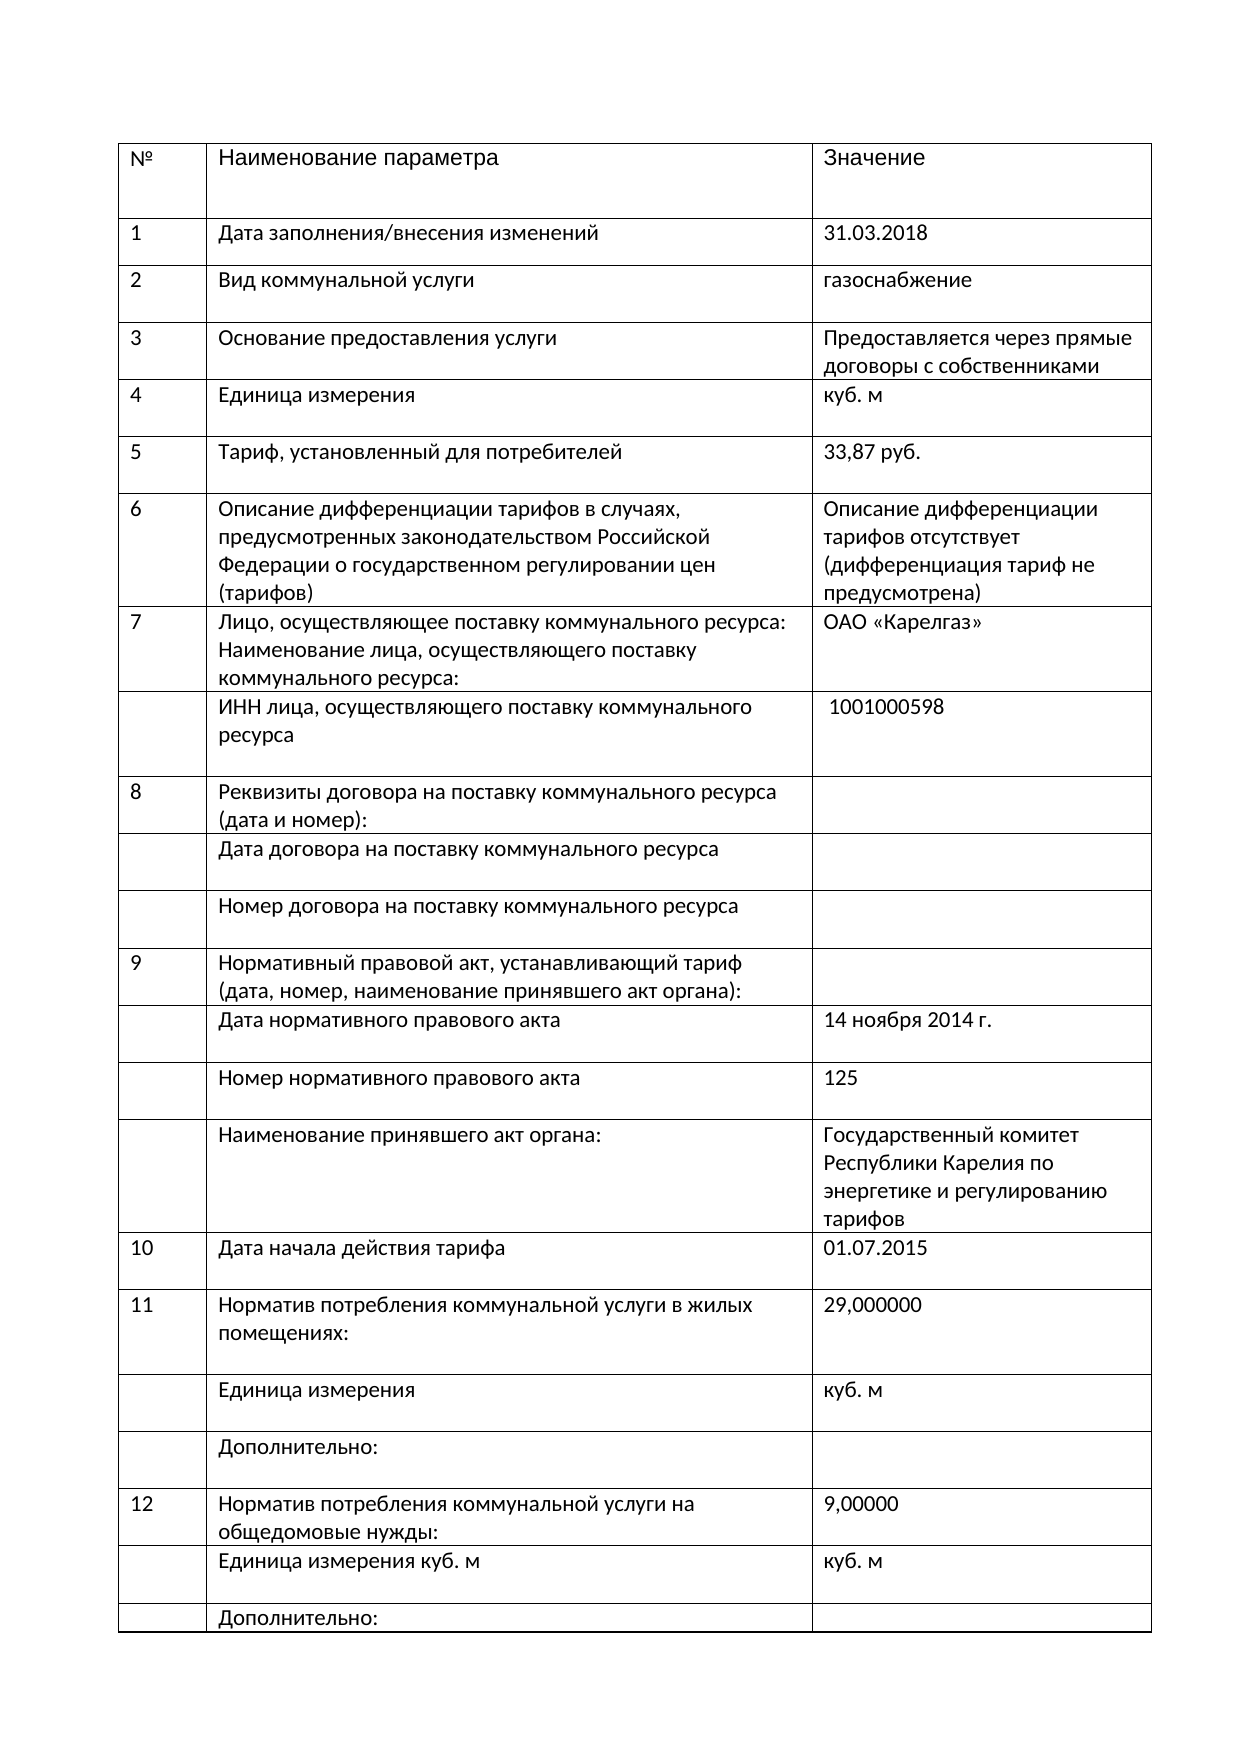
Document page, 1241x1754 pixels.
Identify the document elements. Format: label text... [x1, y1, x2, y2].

table_cell ИНН лица, осуществляющего поставку коммунального ресурса [207, 692, 812, 776]
table_cell Предоставляется через прямые договоры с собственниками [813, 323, 1151, 379]
table_cell 4 [119, 380, 206, 436]
table_header № [119, 144, 206, 217]
table_header Наименование параметра [207, 144, 812, 217]
table_cell 3 [119, 323, 206, 379]
table_cell [119, 1120, 206, 1232]
table_cell ОАО «Карелгаз» [813, 607, 1151, 691]
table_cell 9 [119, 949, 206, 1004]
table_cell Дополнительно: [207, 1604, 812, 1631]
table_cell куб. м [813, 1375, 1151, 1431]
table_cell [119, 692, 206, 776]
table_cell Норматив потребления коммунальной услуги в жилых помещениях: [207, 1290, 812, 1374]
table_cell Единица измерения [207, 380, 812, 436]
table_cell 14 ноября 2014 г. [813, 1006, 1151, 1062]
table_cell куб. м [813, 1546, 1151, 1602]
table_cell Описание дифференциации тарифов в случаях, предусмотренных законодательством Российской Федерации о государственном регулировании цен (тарифов) [207, 494, 812, 606]
table_cell [119, 1604, 206, 1631]
table_cell 11 [119, 1290, 206, 1374]
table_cell Нормативный правовой акт, устанавливающий тариф (дата, номер, наименование принявшего акт органа): [207, 949, 812, 1004]
table_cell 6 [119, 494, 206, 606]
table_cell 29,000000 [813, 1290, 1151, 1374]
table_cell [119, 891, 206, 947]
table_cell Реквизиты договора на поставку коммунального ресурса (дата и номер): [207, 777, 812, 833]
table_cell [813, 1432, 1151, 1488]
table_cell куб. м [813, 380, 1151, 436]
table_cell 8 [119, 777, 206, 833]
table_cell Вид коммунальной услуги [207, 266, 812, 322]
table_cell Наименование принявшего акт органа: [207, 1120, 812, 1232]
table_cell 12 [119, 1489, 206, 1545]
table_cell Тариф, установленный для потребителей [207, 437, 812, 493]
table_cell Дополнительно: [207, 1432, 812, 1488]
table_cell Дата заполнения/внесения изменений [207, 219, 812, 264]
table_cell Основание предоставления услуги [207, 323, 812, 379]
table_cell Норматив потребления коммунальной услуги на общедомовые нужды: [207, 1489, 812, 1545]
table_cell 1001000598 [813, 692, 1151, 776]
table_cell Единица измерения [207, 1375, 812, 1431]
table_cell Государственный комитет Республики Карелия по энергетике и регулированию тарифов [813, 1120, 1151, 1232]
table_cell 33,87 руб. [813, 437, 1151, 493]
table_cell Описание дифференциации тарифов отсутствует (дифференциация тариф не предусмотрена) [813, 494, 1151, 606]
table_cell [119, 1546, 206, 1602]
table_cell 125 [813, 1063, 1151, 1119]
table_cell Дата начала действия тарифа [207, 1233, 812, 1289]
table_cell [813, 777, 1151, 833]
table_cell [119, 834, 206, 890]
table_cell [119, 1432, 206, 1488]
table_cell Дата нормативного правового акта [207, 1006, 812, 1062]
table_cell 31.03.2018 [813, 219, 1151, 264]
table_cell Номер договора на поставку коммунального ресурса [207, 891, 812, 947]
table_cell [813, 1604, 1151, 1631]
table_cell [119, 1375, 206, 1431]
table_cell 7 [119, 607, 206, 691]
table_cell Единица измерения куб. м [207, 1546, 812, 1602]
table_cell [119, 1063, 206, 1119]
table_cell [813, 891, 1151, 947]
table_cell 10 [119, 1233, 206, 1289]
table_cell Лицо, осуществляющее поставку коммунального ресурса: Наименование лица, осуществляющего поставку коммунального ресурса: [207, 607, 812, 691]
table_cell [119, 1006, 206, 1062]
table_cell 5 [119, 437, 206, 493]
table_cell Дата договора на поставку коммунального ресурса [207, 834, 812, 890]
table_cell 9,00000 [813, 1489, 1151, 1545]
table_cell газоснабжение [813, 266, 1151, 322]
table_cell 01.07.2015 [813, 1233, 1151, 1289]
table_cell 1 [119, 219, 206, 264]
table_cell [813, 949, 1151, 1004]
table_cell [813, 834, 1151, 890]
table_header Значение [813, 144, 1151, 217]
table_cell 2 [119, 266, 206, 322]
table_cell Номер нормативного правового акта [207, 1063, 812, 1119]
